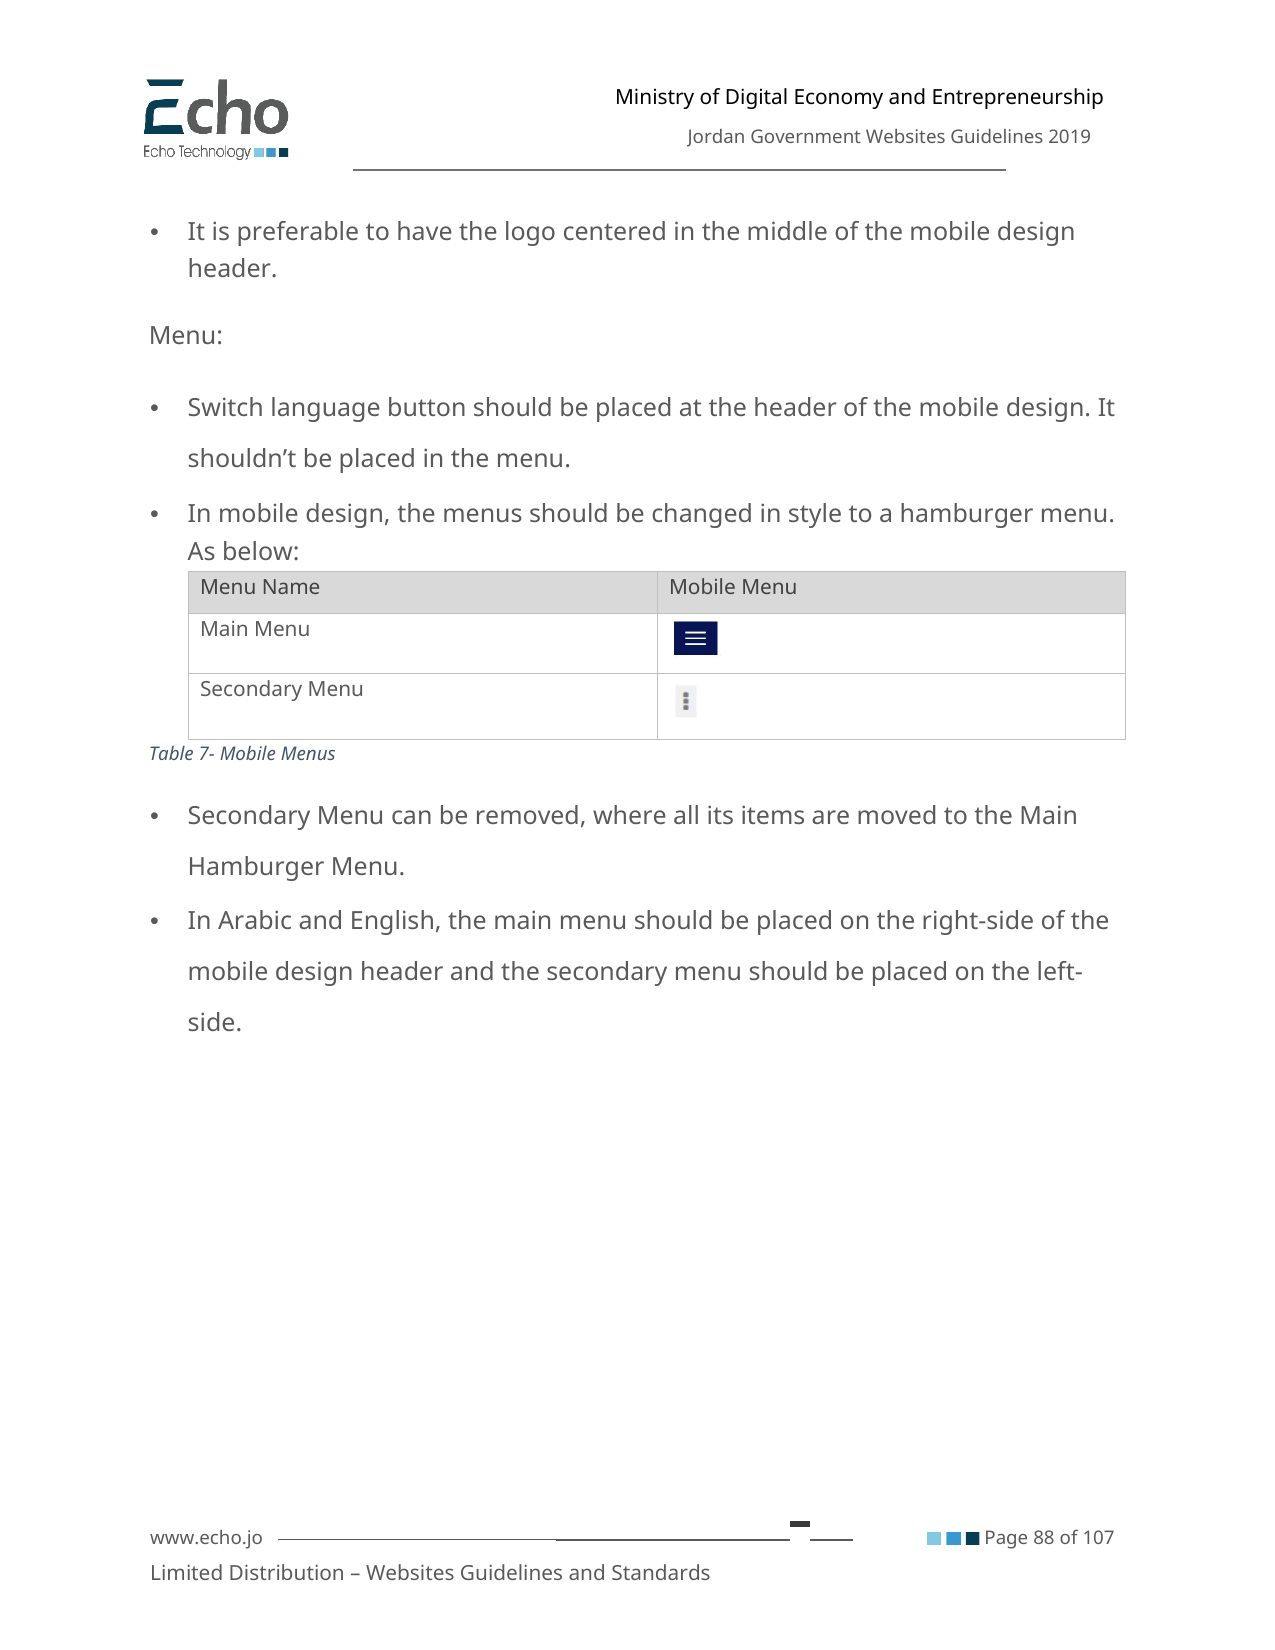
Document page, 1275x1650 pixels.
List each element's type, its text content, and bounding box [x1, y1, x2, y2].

picture [668, 616, 723, 662]
table_cell [658, 674, 1125, 739]
table_cell Secondary Menu [189, 674, 657, 739]
table_header Mobile Menu [658, 572, 1125, 613]
table_header Menu Name [189, 572, 657, 613]
list Secondary Menu can be removed, where all its items are moved to the Main Hamburger Menu. [150, 797, 1124, 882]
list In Arabic and English, the main menu should be placed on the right-side of the mobile design header and the secondary menu should be placed on the left-side. [150, 903, 1124, 1038]
picture [70, 32, 365, 210]
text Table 7- Mobile Menus [148, 740, 1125, 766]
picture [927, 1532, 980, 1545]
list It is preferable to have the logo centered in the middle of the mobile design header. [150, 202, 1124, 285]
picture [668, 676, 700, 728]
list In mobile design, the menus should be changed in style to a hamburger menu. As below: [150, 496, 1124, 567]
list Switch language button should be placed at the header of the mobile design. It shouldn’t be placed in the menu. [150, 390, 1124, 475]
table_cell Main Menu [189, 614, 657, 673]
table_cell [658, 614, 1125, 673]
text Menu: [148, 318, 1124, 352]
